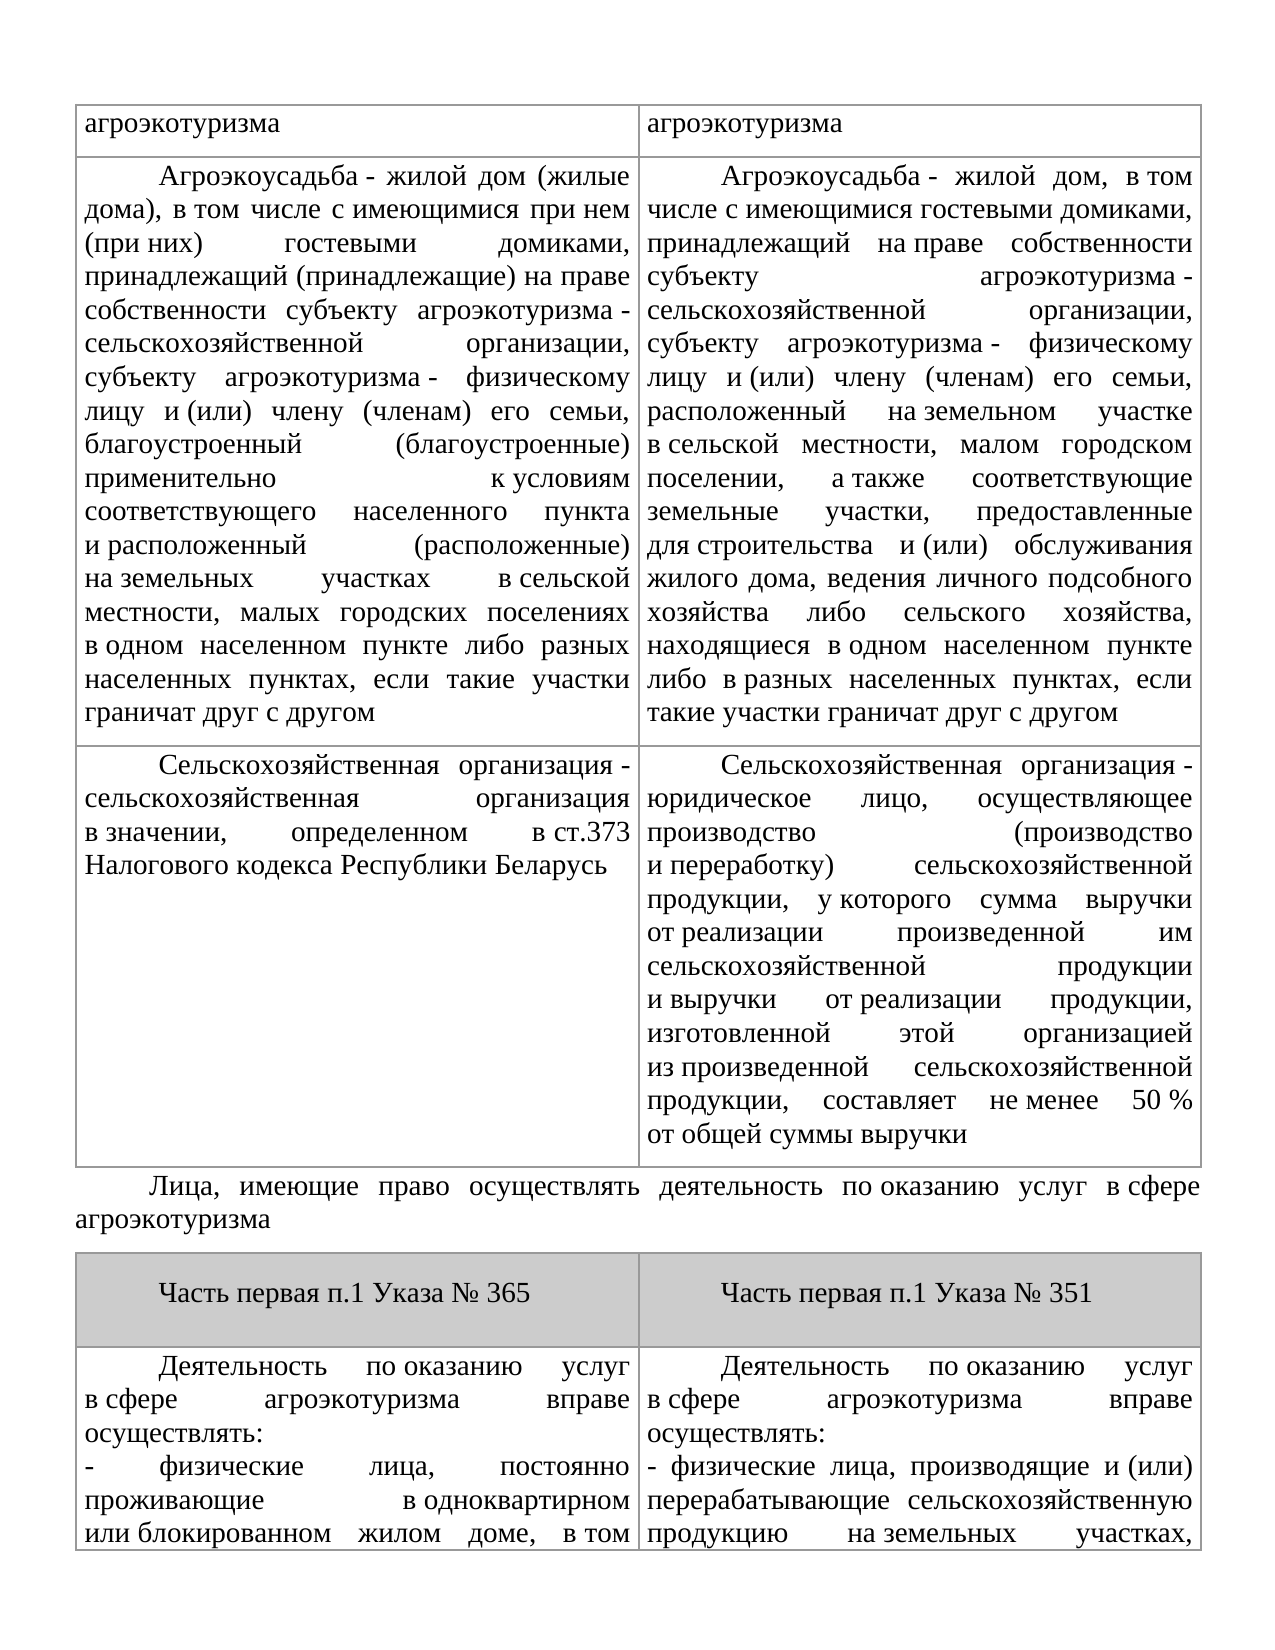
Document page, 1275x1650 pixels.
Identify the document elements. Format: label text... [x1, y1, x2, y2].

table_cell Агроэкоусадьба - жилой дом, в том числе с имеющимися гостевыми домиками, принадлежащий на праве собственности субъекту агроэкотуризма - сельскохозяйственной организации, субъекту агроэкотуризма - физическому лицу и (или) члену (членам) его семьи, расположенный на земельном участке в сельской местности, малом городском поселении, а также соответствующие земельные участки, предоставленные для строительства и (или) обслуживания жилого дома, ведения личного подсобного хозяйства либо сельского хозяйства, находящиеся в одном населенном пункте либо в разных населенных пунктах, если такие участки граничат друг с другом [640, 158, 1200, 745]
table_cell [77, 1348, 638, 1549]
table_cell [77, 106, 638, 156]
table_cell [640, 106, 1200, 156]
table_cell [640, 1348, 1200, 1549]
table_cell Сельскохозяйственная организация - юридическое лицо, осуществляющее производство (производство и переработку) сельскохозяйственной продукции, у которого сумма выручки от реализации произведенной им сельскохозяйственной продукции и выручки от реализации продукции, изготовленной этой организацией из произведенной сельскохозяйственной продукции, составляет не менее 50 % от общей суммы выручки [640, 747, 1200, 1166]
table_header Часть первая п.1 Указа № 365 [77, 1254, 638, 1346]
table_cell Сельскохозяйственная организация - сельскохозяйственная организация в значении, определенном в ст.373 Налогового кодекса Республики Беларусь [77, 747, 638, 1166]
table_cell Агроэкоусадьба - жилой дом (жилые дома), в том числе с имеющимися при нем (при них) гостевыми домиками, принадлежащий (принадлежащие) на праве собственности субъекту агроэкотуризма - сельскохозяйственной организации, субъекту агроэкотуризма - физическому лицу и (или) члену (членам) его семьи, благоустроенный (благоустроенные) применительно к условиям соответствующего населенного пункта и расположенный (расположенные) на земельных участках в сельской местности, малых городских поселениях в одном населенном пункте либо разных населенных пунктах, если такие участки граничат друг с другом [77, 158, 638, 745]
table_header Часть первая п.1 Указа № 351 [640, 1254, 1200, 1346]
text Лица, имеющие право осуществлять деятельность по оказанию услуг в сфере агроэкотуризма [75, 1168, 1200, 1235]
